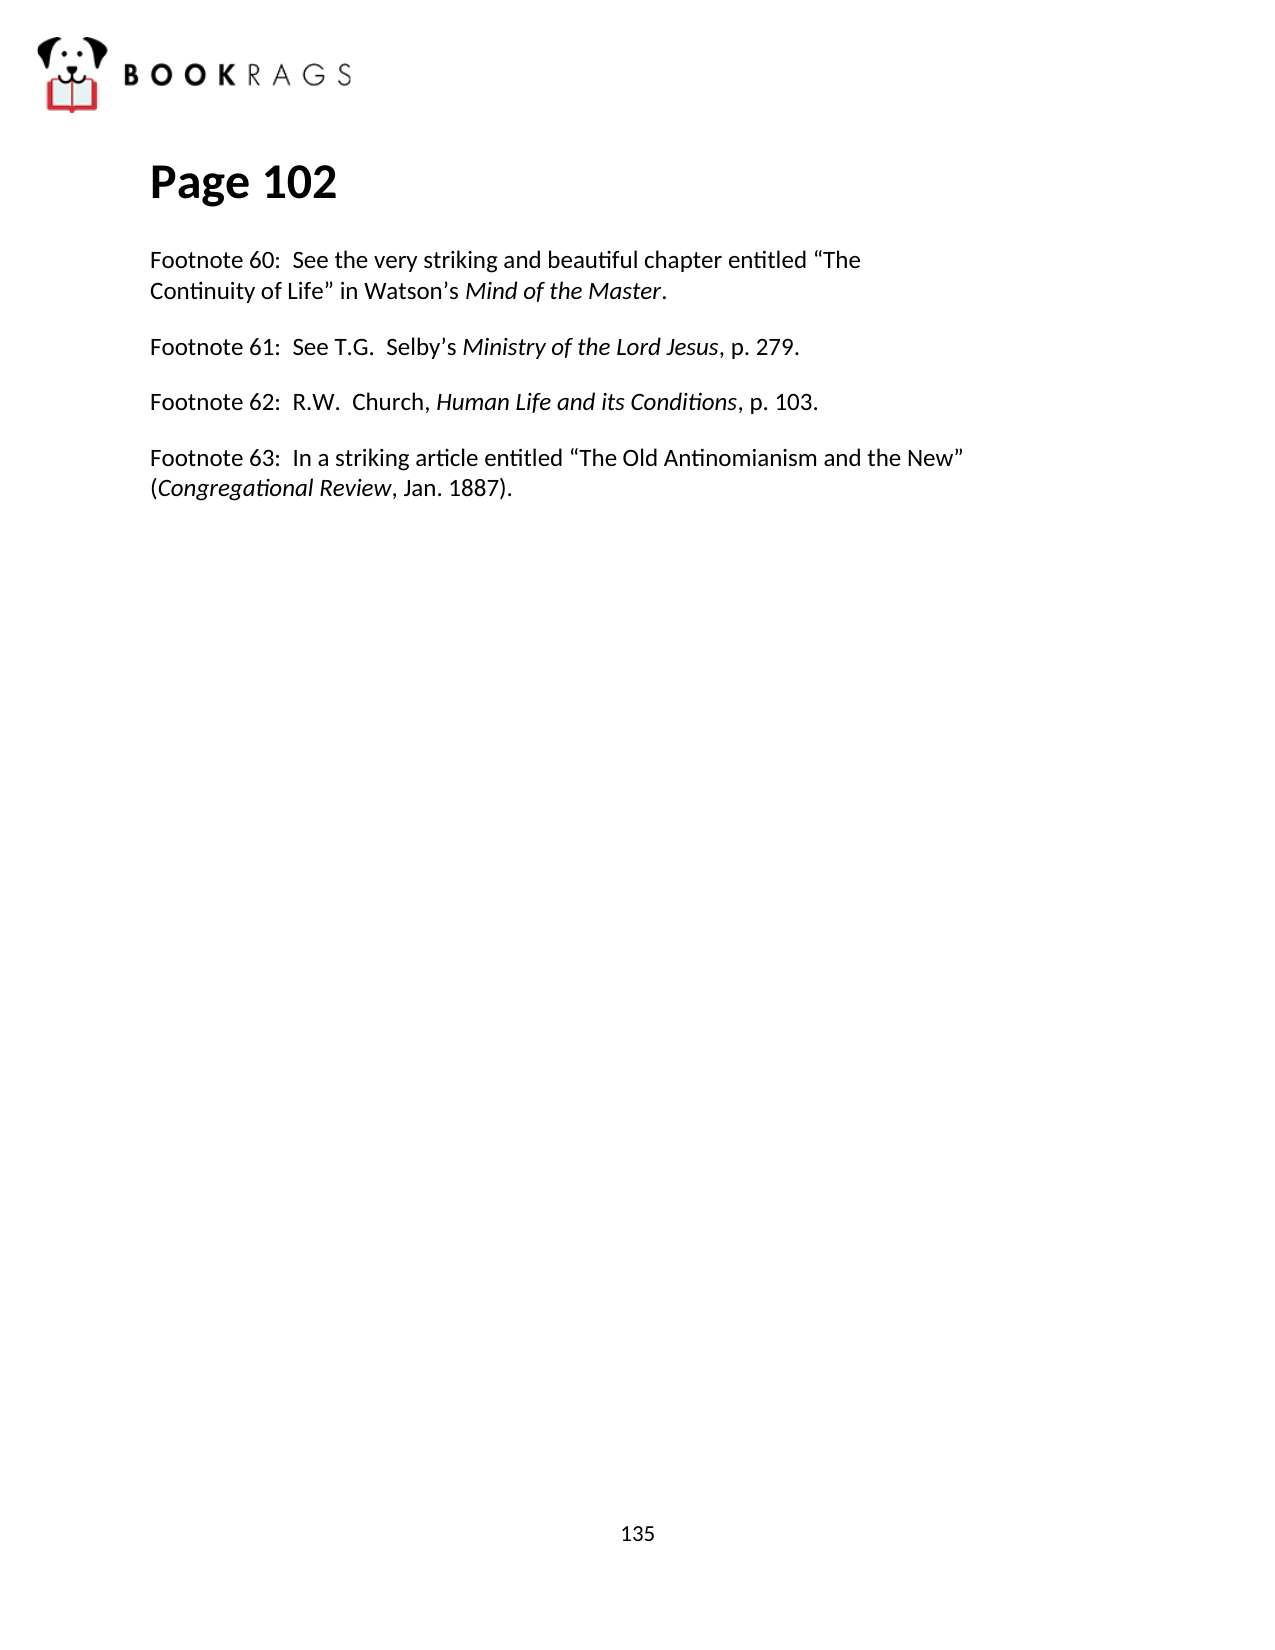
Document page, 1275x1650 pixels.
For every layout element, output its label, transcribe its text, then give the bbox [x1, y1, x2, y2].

text Footnote 61: See T.G. Selby’s Ministry of the Lord Jesus, p. 279. [150, 331, 1125, 361]
text Footnote 62: R.W. Church, Human Life and its Conditions, p. 103. [150, 386, 1125, 417]
text Footnote 60: See the very striking and beautiful chapter entitled “The Continuity of Life” in Watson’s Mind of the Master. [150, 244, 1125, 306]
picture [37, 37, 351, 113]
text Page 102 [150, 150, 1125, 211]
text Footnote 63: In a striking article entitled “The Old Antinomianism and the New” (Congregational Review, Jan. 1887). [150, 442, 1125, 503]
